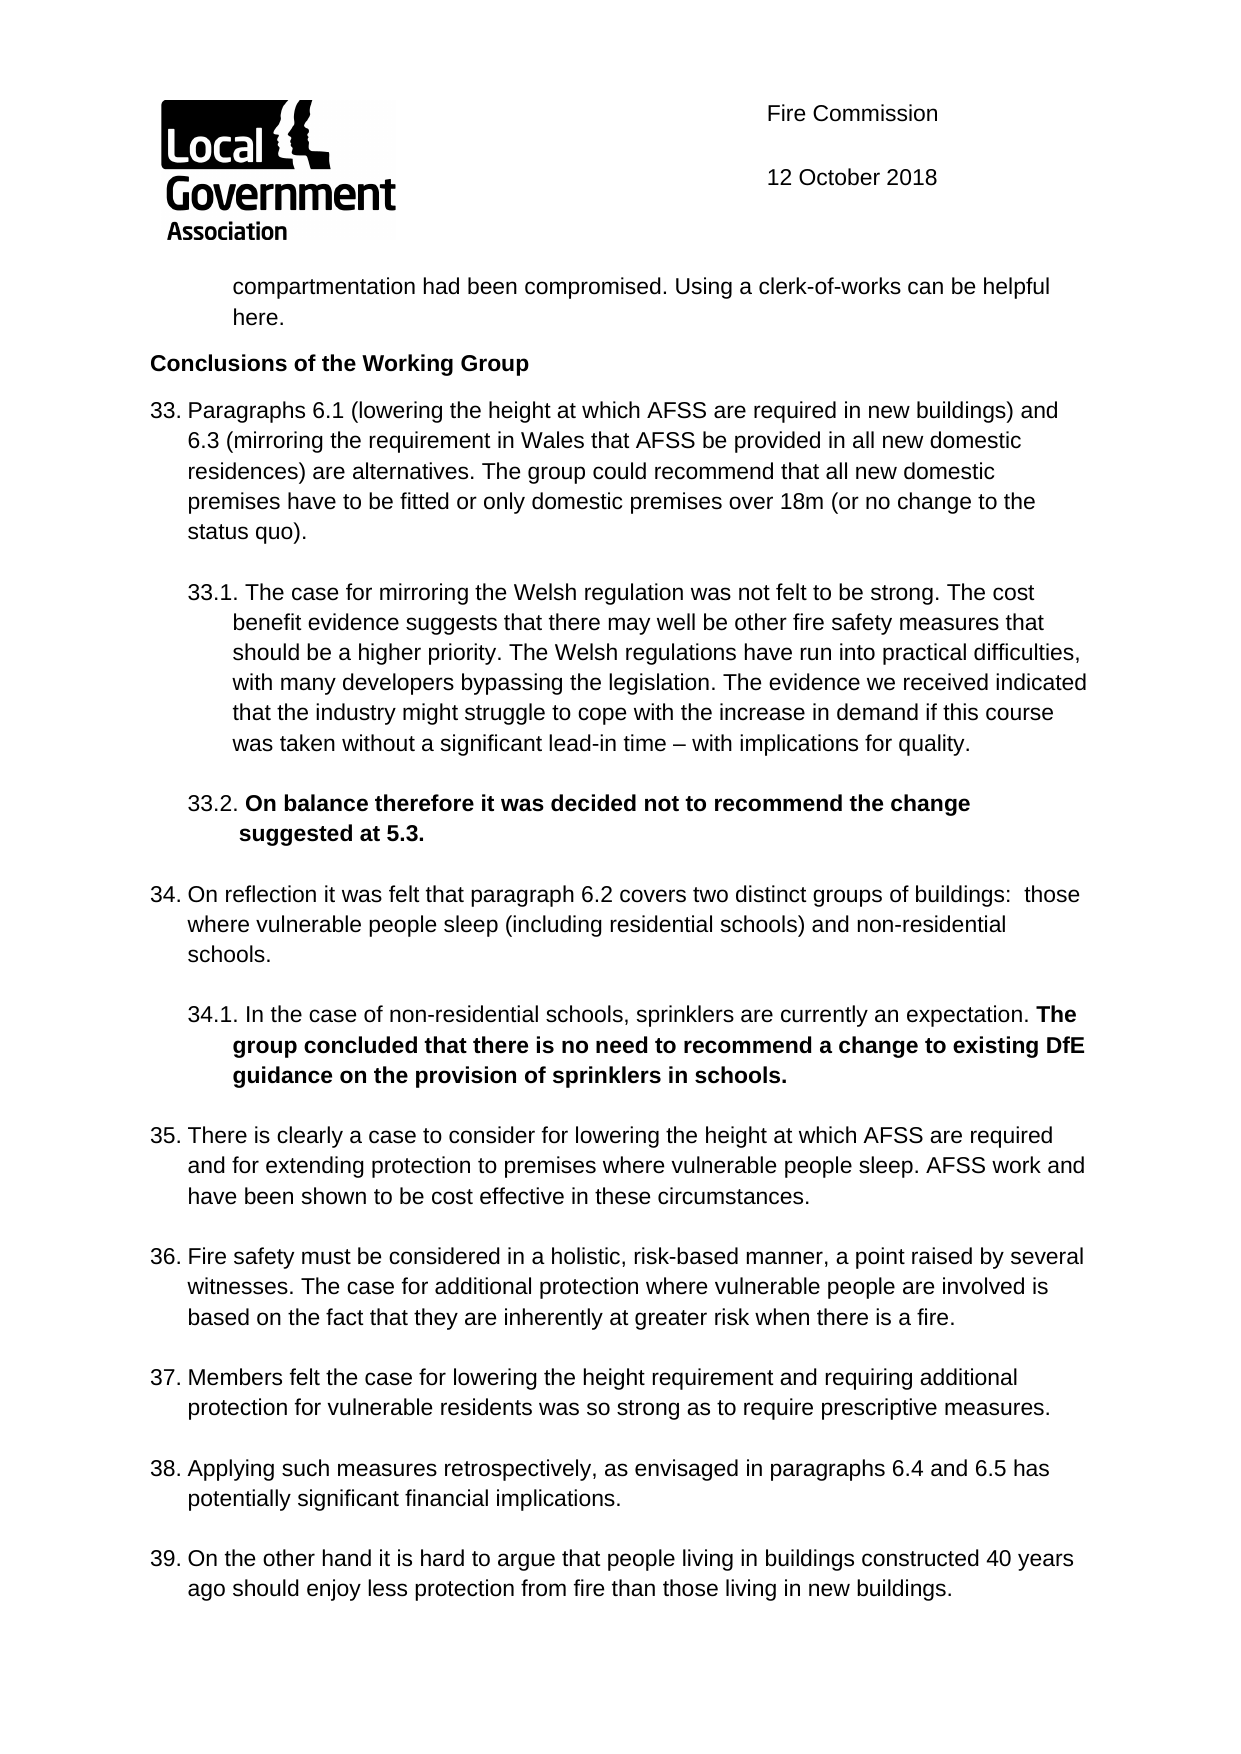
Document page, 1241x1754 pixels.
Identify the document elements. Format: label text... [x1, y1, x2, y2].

list Fire safety must be considered in a holistic, risk-based manner, a point raised by several witnesses. The case for additional protection where vulnerable people are involved is based on the fact that they are inherently at greater risk when there is a fire. [150, 1243, 1090, 1330]
list There is clearly a case to consider for lowering the height at which AFSS are required and for extending protection to premises where vulnerable people sleep. AFSS work and have been shown to be cost effective in these circumstances. [150, 1122, 1090, 1209]
list In the case of non-residential schools, sprinklers are currently an expectation. The group concluded that there is no need to recommend a change to existing DfE guidance on the provision of sprinklers in schools. [187, 1001, 1090, 1088]
list On balance therefore it was decided not to recommend the change suggested at 5.3. [187, 790, 1090, 846]
list On reflection it was felt that paragraph 6.2 covers two distinct groups of buildings: those where vulnerable people sleep (including residential schools) and non-residential schools. [150, 881, 1090, 967]
list Members felt the case for lowering the height requirement and requiring additional protection for vulnerable residents was so strong as to require prescriptive measures. [150, 1364, 1090, 1420]
list The case for mirroring the Welsh regulation was not felt to be strong. The cost benefit evidence suggests that there may well be other fire safety measures that should be a higher priority. The Welsh regulations have run into practical difficulties, with many developers bypassing the legislation. The evidence we received indicated that the industry might struggle to cope with the increase in demand if this course was taken without a significant lead-in time – with implications for quality. [187, 578, 1090, 756]
picture [161, 100, 396, 240]
list Applying such measures retrospectively, as envisaged in paragraphs 6.4 and 6.5 has potentially significant financial implications. [150, 1454, 1090, 1511]
list Paragraphs 6.1 (lowering the height at which AFSS are required in new buildings) and 6.3 (mirroring the requirement in Wales that AFSS be provided in all new domestic residences) are alternatives. The group could recommend that all new domestic premises have to be fitted or only domestic premises over 18m (or no change to the status quo). [150, 397, 1090, 544]
text Conclusions of the Working Group [150, 350, 1090, 377]
list On the other hand it is hard to argue that people living in buildings constructed 40 years ago should enjoy less protection from fire than those living in new buildings. [150, 1545, 1090, 1602]
